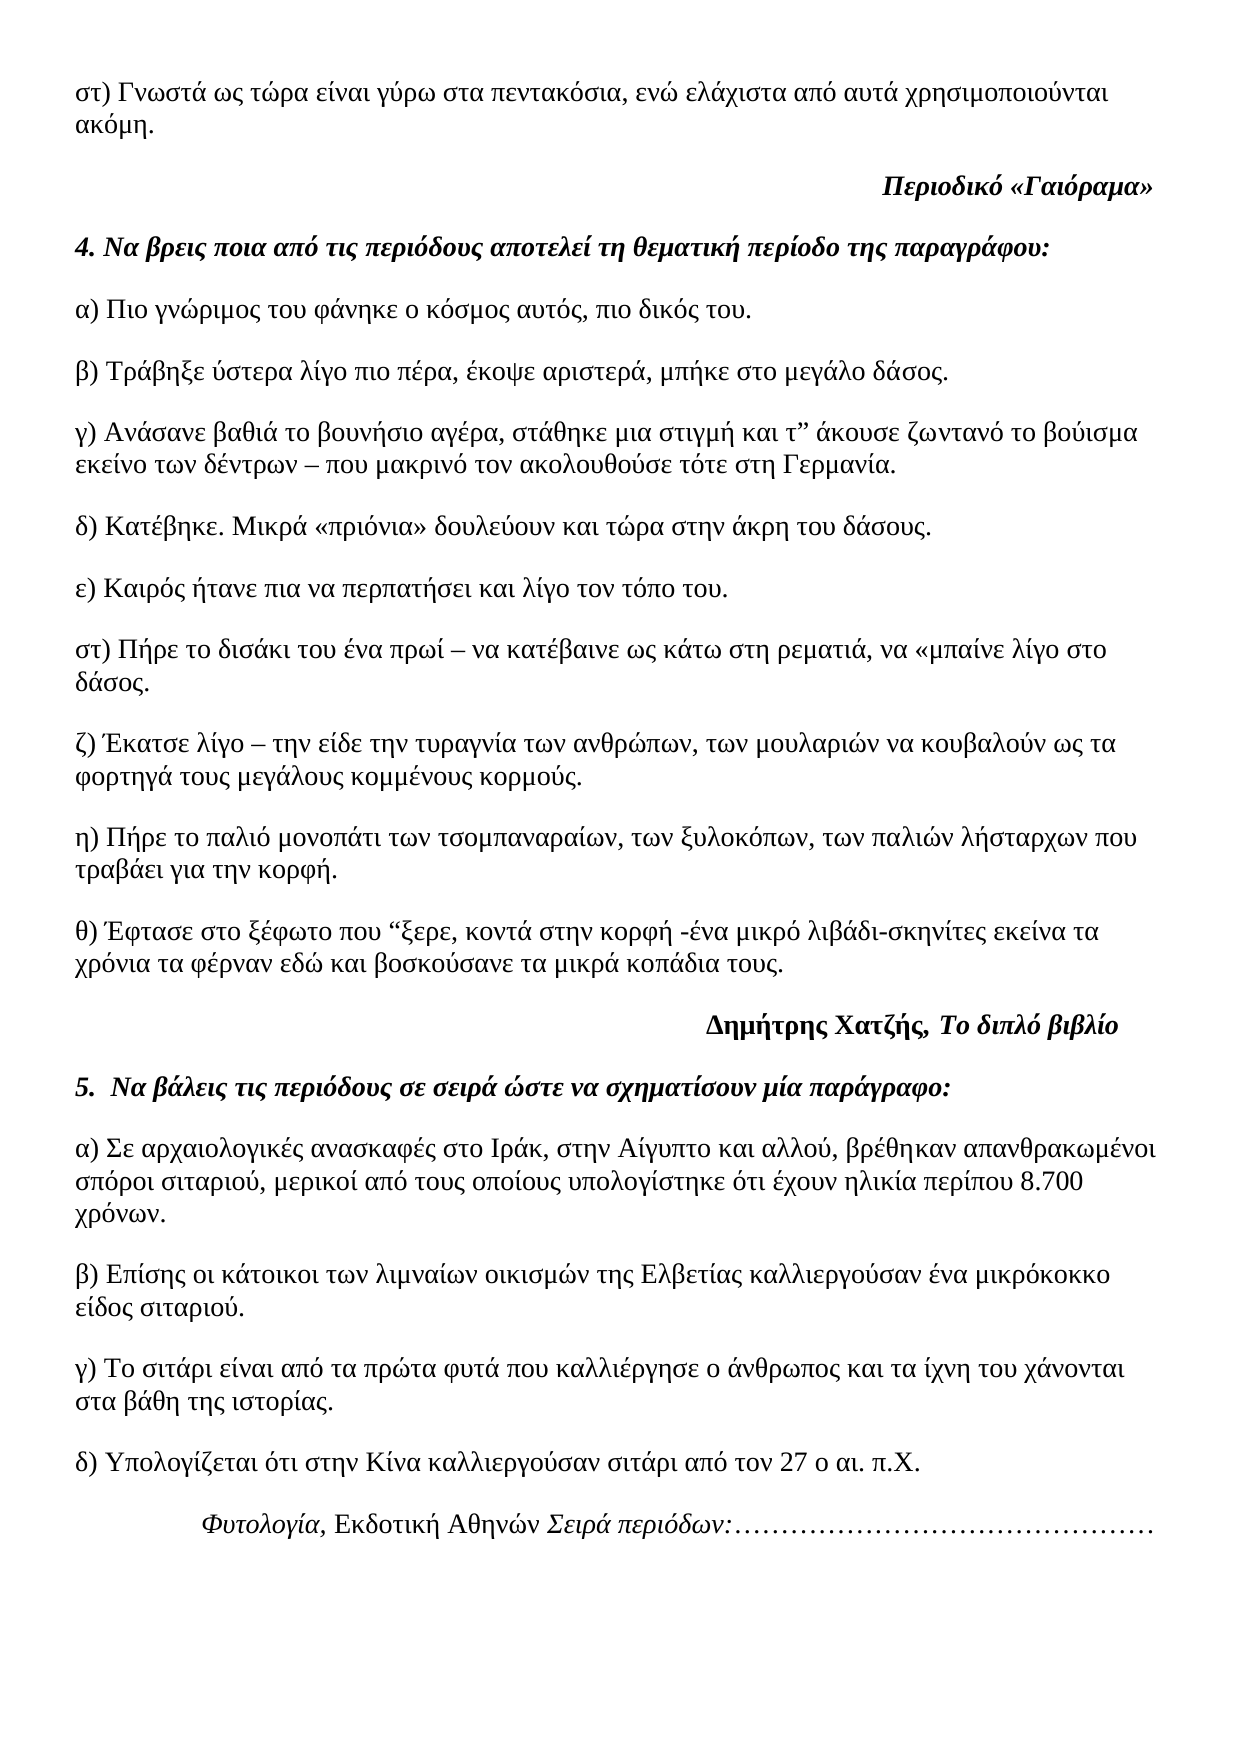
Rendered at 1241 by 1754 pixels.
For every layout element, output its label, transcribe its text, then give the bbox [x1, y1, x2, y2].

text στ) Γνωστά ως τώρα είναι γύρω στα πεντακόσια, ενώ ελάχιστα από αυτά χρησιμοποιούνται ακόμη. [75, 75, 1165, 140]
text Φυτολογία, Εκδοτική Αθηνών Σειρά περιόδων:……………………………………… [75, 1507, 1165, 1539]
text 5. Να βάλεις τις περιόδους σε σειρά ώστε να σχηματίσουν μία παράγραφο: [75, 1070, 1165, 1102]
text β) Επίσης οι κάτοικοι των λιμναίων οικισμών της Ελβετίας καλλιεργούσαν ένα μικρόκοκκο είδος σιταριού. [75, 1258, 1165, 1322]
text θ) Έφτασε στο ξέφωτο που “ξερε, κοντά στην κορφή -ένα μικρό λιβάδι-σκηνίτες εκείνα τα χρόνια τα φέρναν εδώ και βοσκούσανε τα μικρά κοπάδια τους. [75, 914, 1165, 979]
text γ) Ανάσανε βαθιά το βουνήσιο αγέρα, στάθηκε μια στιγμή και τ” άκουσε ζωντανό το βούισμα εκείνο των δέντρων – που μακρινό τον ακολουθούσε τότε στη Γερμανία. [75, 415, 1165, 480]
text ε) Καιρός ήτανε πια να περπατήσει και λίγο τον τόπο του. [75, 571, 1165, 603]
text 4. Να βρεις ποια από τις περιόδους αποτελεί τη θεματική περίοδο της παραγράφου: [75, 231, 1165, 263]
text α) Πιο γνώριμος του φάνηκε ο κόσμος αυτός, πιο δικός του. [75, 292, 1165, 324]
text δ) Κατέβηκε. Μικρά «πριόνια» δουλεύουν και τώρα στην άκρη του δάσους. [75, 509, 1165, 542]
text στ) Πήρε το δισάκι του ένα πρωί – να κατέβαινε ως κάτω στη ρεματιά, να «μπαίνε λίγο στο δάσος. [75, 632, 1165, 697]
text Δημήτρης Χατζής, Το διπλό βιβλίο [75, 1008, 1165, 1041]
text β) Τράβηξε ύστερα λίγο πιο πέρα, έκοψε αριστερά, μπήκε στο μεγάλο δάσος. [75, 354, 1165, 386]
text δ) Υπολογίζεται ότι στην Κίνα καλλιεργούσαν σιτάρι από τον 27 ο αι. π.Χ. [75, 1446, 1165, 1478]
text η) Πήρε το παλιό μονοπάτι των τσομπαναραίων, των ξυλοκόπων, των παλιών λήσταρχων που τραβάει για την κορφή. [75, 820, 1165, 885]
text Περιοδικό «Γαιόραμα» [75, 169, 1165, 201]
text ζ) Έκατσε λίγο – την είδε την τυραγνία των ανθρώπων, των μουλαριών να κουβαλούν ως τα φορτηγά τους μεγάλους κομμένους κορμούς. [75, 726, 1165, 791]
text γ) Το σιτάρι είναι από τα πρώτα φυτά που καλλιέργησε ο άνθρωπος και τα ίχνη του χάνονται στα βάθη της ιστορίας. [75, 1352, 1165, 1416]
text α) Σε αρχαιολογικές ανασκαφές στο Ιράκ, στην Αίγυπτο και αλλού, βρέθηκαν απανθρακωμένοι σπόροι σιταριού, μερικοί από τους οποίους υπολογίστηκε ότι έχουν ηλικία περίπου 8.700 χρόνων. [75, 1131, 1165, 1228]
